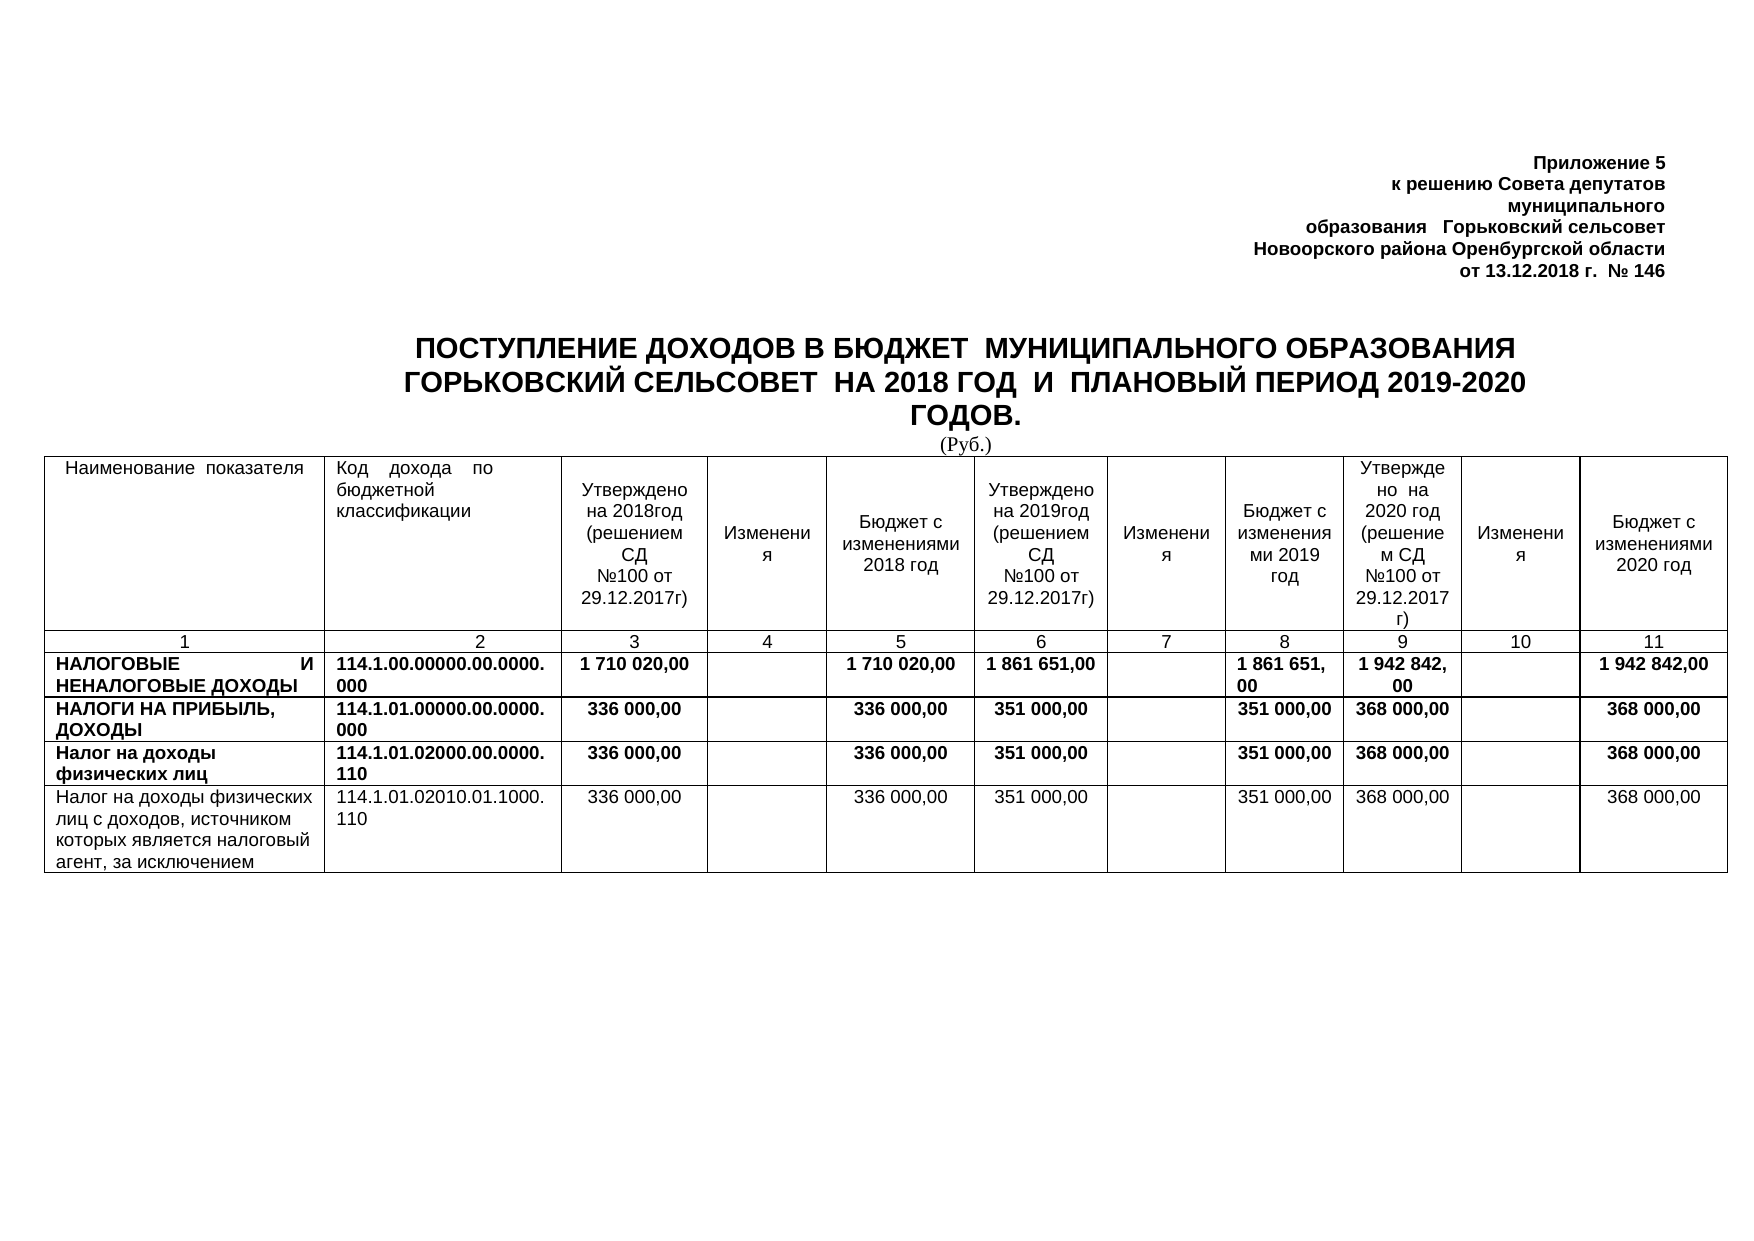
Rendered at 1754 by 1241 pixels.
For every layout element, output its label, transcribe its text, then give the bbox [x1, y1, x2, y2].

table_cell 351 000,00 [1226, 698, 1343, 741]
table_cell 8 [1226, 631, 1343, 652]
table_cell [708, 653, 826, 696]
table_header Изменения [708, 457, 826, 629]
table_cell 336 000,00 [827, 786, 974, 872]
table_cell [1108, 786, 1225, 872]
table_cell [1462, 653, 1579, 696]
table_cell НАЛОГИ НА ПРИБЫЛЬ, ДОХОДЫ [45, 698, 324, 741]
table_cell 1 710 020,00 [562, 653, 707, 696]
table_header Утверждено на 2018год (решением СД №100 от 29.12.2017г) [562, 457, 707, 629]
table_cell [1108, 742, 1225, 785]
table_header Бюджет с изменениями 2018 год [827, 457, 974, 629]
table_cell 1 861 651,00 [1226, 653, 1343, 696]
table_cell 1 942 842,00 [1581, 653, 1727, 696]
table_cell 1 861 651,00 [975, 653, 1107, 696]
table_header Изменения [1108, 457, 1225, 629]
text от 13.12.2018 г. № 146 [177, 259, 1665, 281]
table_header Утверждено на 2019год (решением СД №100 от 29.12.2017г) [975, 457, 1107, 629]
table_cell 351 000,00 [975, 786, 1107, 872]
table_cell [45, 786, 324, 872]
table_cell 1 710 020,00 [827, 653, 974, 696]
table_cell 1 942 842,00 [1344, 653, 1461, 696]
table_cell 336 000,00 [562, 742, 707, 785]
table_cell 9 [1344, 631, 1461, 652]
table_cell НАЛОГОВЫЕ И НЕНАЛОГОВЫЕ ДОХОДЫ [45, 653, 324, 696]
table_cell [708, 698, 826, 741]
table_cell 10 [1462, 631, 1579, 652]
table_cell 368 000,00 [1581, 786, 1727, 872]
text ПОСТУПЛЕНИЕ ДОХОДОВ В БЮДЖЕТ МУНИЦИПАЛЬНОГО ОБРАЗОВАНИЯ ГОРЬКОВСКИЙ СЕЛЬСОВЕТ НА 2018 ГОД И ПЛАНОВЫЙ ПЕРИОД 2019-2020 ГОДОВ. (Руб.) [354, 331, 1577, 456]
table_cell [1108, 653, 1225, 696]
table_header Наименование показателя [45, 457, 324, 629]
table_cell 336 000,00 [827, 742, 974, 785]
table_cell 336 000,00 [562, 786, 707, 872]
table_cell 336 000,00 [827, 698, 974, 741]
table_cell 351 000,00 [975, 742, 1107, 785]
table_cell [708, 742, 826, 785]
table_cell 368 000,00 [1344, 698, 1461, 741]
table_cell Налог на доходы физических лиц [45, 742, 324, 785]
table_cell 7 [1108, 631, 1225, 652]
table_cell 11 [1581, 631, 1727, 652]
table_header Бюджет с изменениями 2019 год [1226, 457, 1343, 629]
table_cell 368 000,00 [1344, 786, 1461, 872]
table_header Утверждено на 2020 год (решением СД №100 от 29.12.2017г) [1344, 457, 1461, 629]
table_cell 1 [45, 631, 324, 652]
table_cell 114.1.01.00000.00.0000.000 [325, 698, 561, 741]
table_header Изменения [1462, 457, 1579, 629]
table_cell 5 [827, 631, 974, 652]
text муниципального [177, 195, 1665, 216]
table_cell 368 000,00 [1344, 742, 1461, 785]
text образования Горьковский сельсовет [546, 216, 1665, 238]
table_cell 351 000,00 [975, 698, 1107, 741]
table_cell 368 000,00 [1581, 742, 1727, 785]
table_cell 3 [562, 631, 707, 652]
text к решению Совета депутатов [177, 173, 1665, 195]
table_cell 4 [708, 631, 826, 652]
text Приложение 5 [177, 152, 1665, 173]
table_cell 114.1.01.02000.00.0000.110 [325, 742, 561, 785]
table_cell 351 000,00 [1226, 786, 1343, 872]
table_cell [325, 786, 561, 872]
table_cell 6 [975, 631, 1107, 652]
table_cell 368 000,00 [1581, 698, 1727, 741]
table_cell [1462, 698, 1579, 741]
table_cell [1462, 786, 1579, 872]
table_cell [1462, 742, 1579, 785]
table_cell 2 [325, 631, 561, 652]
text Новоорского района Оренбургской области [546, 238, 1665, 259]
table_cell 114.1.00.00000.00.0000.000 [325, 653, 561, 696]
table_cell 336 000,00 [562, 698, 707, 741]
table_header Код дохода по бюджетной классификации [325, 457, 561, 629]
table_cell [708, 786, 826, 872]
table_header Бюджет с изменениями 2020 год [1581, 457, 1727, 629]
table_cell 351 000,00 [1226, 742, 1343, 785]
table_cell [1108, 698, 1225, 741]
